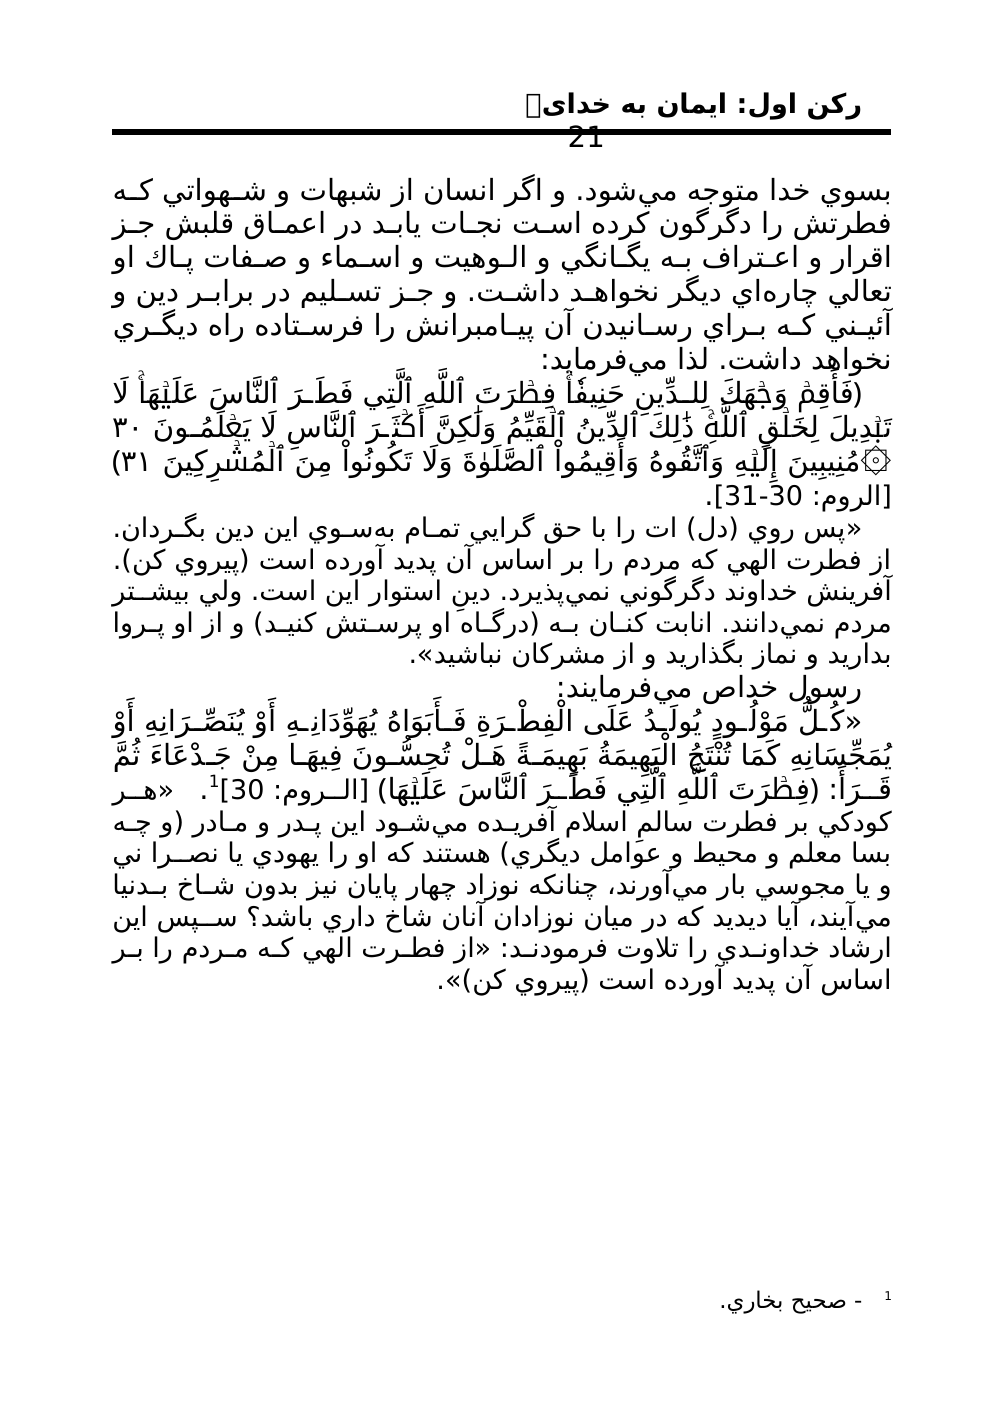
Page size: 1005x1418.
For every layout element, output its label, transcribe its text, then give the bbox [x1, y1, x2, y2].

text ﴿فَأَقِمۡ وَجۡهَكَ لِلدِّينِ حَنِيفٗاۚ فِطۡرَتَ ٱللَّهِ ٱلَّتِي فَطَرَ ٱلنَّاسَ عَلَيۡهَاۚ لَا تَبۡدِيلَ لِخَلۡقِ ٱللَّهِۚ ذَٰلِكَ ٱلدِّينُ ٱلۡقَيِّمُ وَلَٰكِنَّ أَكۡثَرَ ٱلنَّاسِ لَا يَعۡلَمُونَ ٣٠ ۞مُنِيبِينَ إِلَيۡهِ وَٱتَّقُوهُ وَأَقِيمُواْ ٱلصَّلَوٰةَ وَلَا تَكُونُواْ مِنَ ٱلۡمُشۡرِكِينَ ٣١﴾ [الروم: 30-31]. [112, 377, 892, 512]
text «كُلُّ مَوْلُودٍ يُولَدُ عَلَى الْفِطْرَةِ فَأَبَوَاهُ يُهَوِّدَانِهِ أَوْ يُنَصِّرَانِهِ أَوْ يُمَجِّسَانِهِ كَمَا تُنْتَجُ الْبَهِيمَةُ بَهِيمَةً هَلْ تُحِسُّونَ فِيهَا مِنْ جَدْعَاءَ ثُمَّ قَرَأَ: ﴿فِطۡرَتَ ٱللَّهِ ٱلَّتِي فَطَرَ ٱلنَّاسَ عَلَيۡهَا﴾ [الروم: 30]. «هر كودكي بر فطرت سالمِ اسلام آفريده مي‌شود اين پدر و مادر (و چه بسا معلم و محيط و عوامل ديگري) هستند كه او را يهودي يا نصرا ني و يا مجوسي بار مي‌آورند، چنانكه نوزاد چهار پايان نيز بدون شاخ بدنيا مي‌آيند، آيا ديديد كه در ميان نوزادان آنان شاخ داري باشد؟ سپس اين ارشاد خداوندي را تلاوت فرمودند: «از فطرت الهي كه مردم را بر اساس آن پديد آورده است (پيروي كن)». [112, 704, 892, 996]
text رسول خداص مي‌فرمايند: [112, 670, 892, 704]
text «پس روي (دل) ات را با حق گرايي تمام به‌سوي اين دين بگردان. از فطرت الهي كه مردم را بر اساس آن پديد آورده است (پيروي كن). آفرينش خداوند دگرگوني نمي‌پذيرد. دينِ استوار اين است. ولي بيشتر مردم نمي‌دانند. انابت كنان به (درگاه او پرستش كنيد) و از او پروا بداريد و نماز بگذاريد و از مشركان نباشيد». [112, 512, 892, 670]
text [112, 173, 892, 377]
